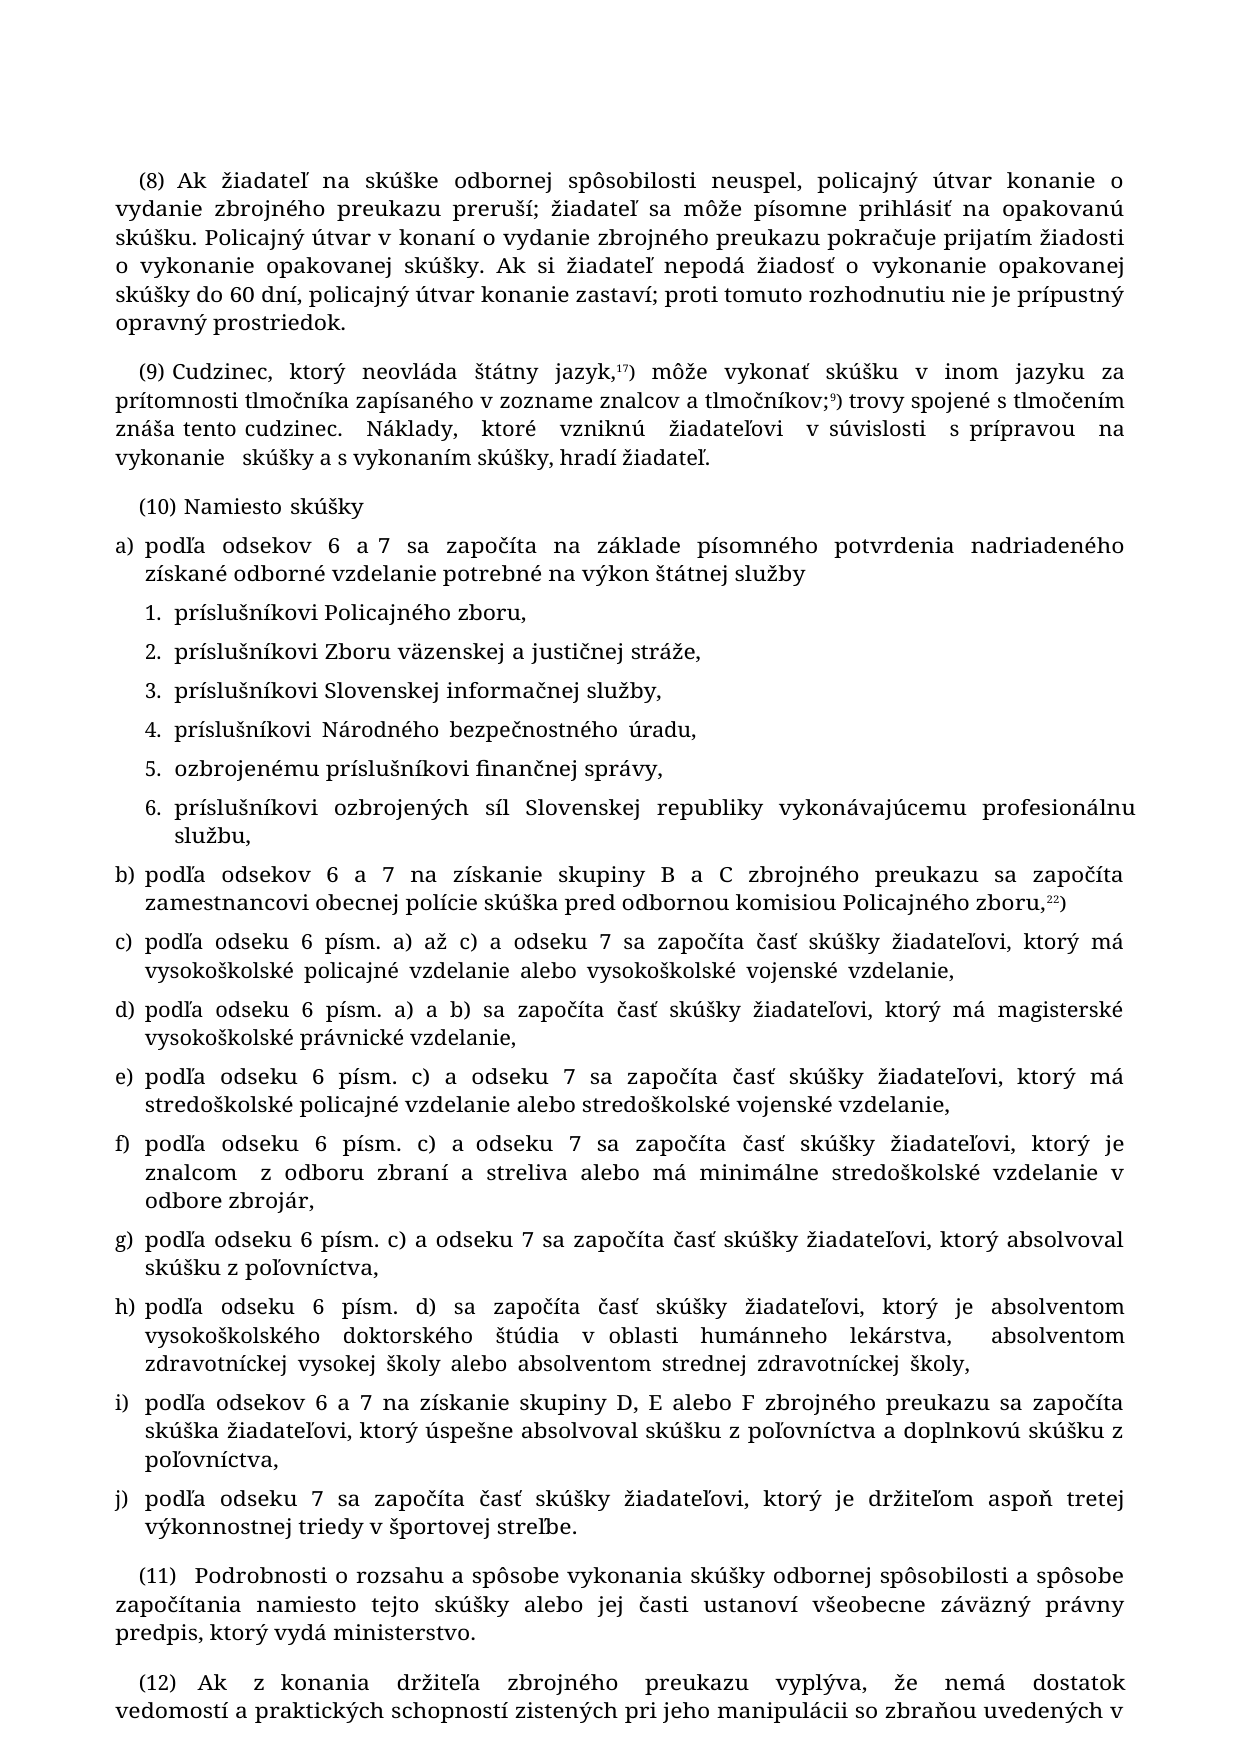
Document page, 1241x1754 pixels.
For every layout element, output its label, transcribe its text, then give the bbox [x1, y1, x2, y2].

list podľa odsekov 6 a 7 na získanie skupiny B a C zbrojného preukazu sa započíta zamestnancovi obecnej polície skúška pred odbornou komisiou Policajného zboru,22) [115, 860, 1125, 917]
list podľa odsekov 6 a 7 sa započíta na základe písomného potvrdenia nadriadeného získané odborné vzdelanie potrebné na výkon štátnej služby [115, 531, 1125, 588]
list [115, 1668, 1125, 1725]
list podľa odseku 6 písm. c) a odseku 7 sa započíta časť skúšky žiadateľovi, ktorý absolvoval skúšku z poľovníctva, [115, 1225, 1125, 1282]
list Ak žiadateľ na skúške odbornej spôsobilosti neuspel, policajný útvar konanie o vydanie zbrojného preukazu preruší; žiadateľ sa môže písomne prihlásiť na opakovanú skúšku. Policajný útvar v konaní o vydanie zbrojného preukazu pokračuje prijatím žiadosti o vykonanie opakovanej skúšky. Ak si žiadateľ nepodá žiadosť o vykonanie opakovanej skúšky do 60 dní, policajný útvar konanie zastaví; proti tomuto rozhodnutiu nie je prípustný opravný prostriedok. [115, 166, 1125, 337]
list podľa odseku 6 písm. d) sa započíta časť skúšky žiadateľovi, ktorý je absolventom vysokoškolského doktorského štúdia v oblasti humánneho lekárstva, absolventom zdravotníckej vysokej školy alebo absolventom strednej zdravotníckej školy, [115, 1292, 1125, 1378]
list podľa odseku 7 sa započíta časť skúšky žiadateľovi, ktorý je držiteľom aspoň tretej výkonnostnej triedy v športovej streľbe. [115, 1484, 1125, 1541]
list príslušníkovi Zboru väzenskej a justičnej stráže, [144, 637, 1136, 666]
list príslušníkovi Národného bezpečnostného úradu, [144, 715, 1136, 743]
list Namiesto skúšky [139, 492, 1136, 521]
list podľa odsekov 6 a 7 na získanie skupiny D, E alebo F zbrojného preukazu sa započíta skúška žiadateľovi, ktorý úspešne absolvoval skúšku z poľovníctva a doplnkovú skúšku z poľovníctva, [115, 1388, 1125, 1473]
list podľa odseku 6 písm. c) a odseku 7 sa započíta časť skúšky žiadateľovi, ktorý má stredoškolské policajné vzdelanie alebo stredoškolské vojenské vzdelanie, [115, 1062, 1125, 1119]
list podľa odseku 6 písm. c) a odseku 7 sa započíta časť skúšky žiadateľovi, ktorý je znalcom z odboru zbraní a streliva alebo má minimálne stredoškolské vzdelanie v odbore zbrojár, [115, 1129, 1125, 1214]
list Cudzinec, ktorý neovláda štátny jazyk,17) môže vykonať skúšku v inom jazyku za prítomnosti tlmočníka zapísaného v zozname znalcov a tlmočníkov;9) trovy spojené s tlmočením znáša tento cudzinec. Náklady, ktoré vzniknú žiadateľovi v súvislosti s prípravou na vykonanie skúšky a s vykonaním skúšky, hradí žiadateľ. [115, 357, 1125, 471]
list príslušníkovi Slovenskej informačnej služby, [144, 676, 1136, 704]
list príslušníkovi Policajného zboru, [144, 598, 1136, 627]
list Podrobnosti o rozsahu a spôsobe vykonania skúšky odbornej spôsobilosti a spôsobe započítania namiesto tejto skúšky alebo jej časti ustanoví všeobecne záväzný právny predpis, ktorý vydá ministerstvo. [115, 1562, 1125, 1647]
list podľa odseku 6 písm. a) a b) sa započíta časť skúšky žiadateľovi, ktorý má magisterské vysokoškolské právnické vzdelanie, [115, 995, 1125, 1052]
list ozbrojenému príslušníkovi finančnej správy, [144, 754, 1136, 782]
list príslušníkovi ozbrojených síl Slovenskej republiky vykonávajúcemu profesionálnu službu, [144, 793, 1136, 849]
list podľa odseku 6 písm. a) až c) a odseku 7 sa započíta časť skúšky žiadateľovi, ktorý má vysokoškolské policajné vzdelanie alebo vysokoškolské vojenské vzdelanie, [115, 927, 1125, 984]
